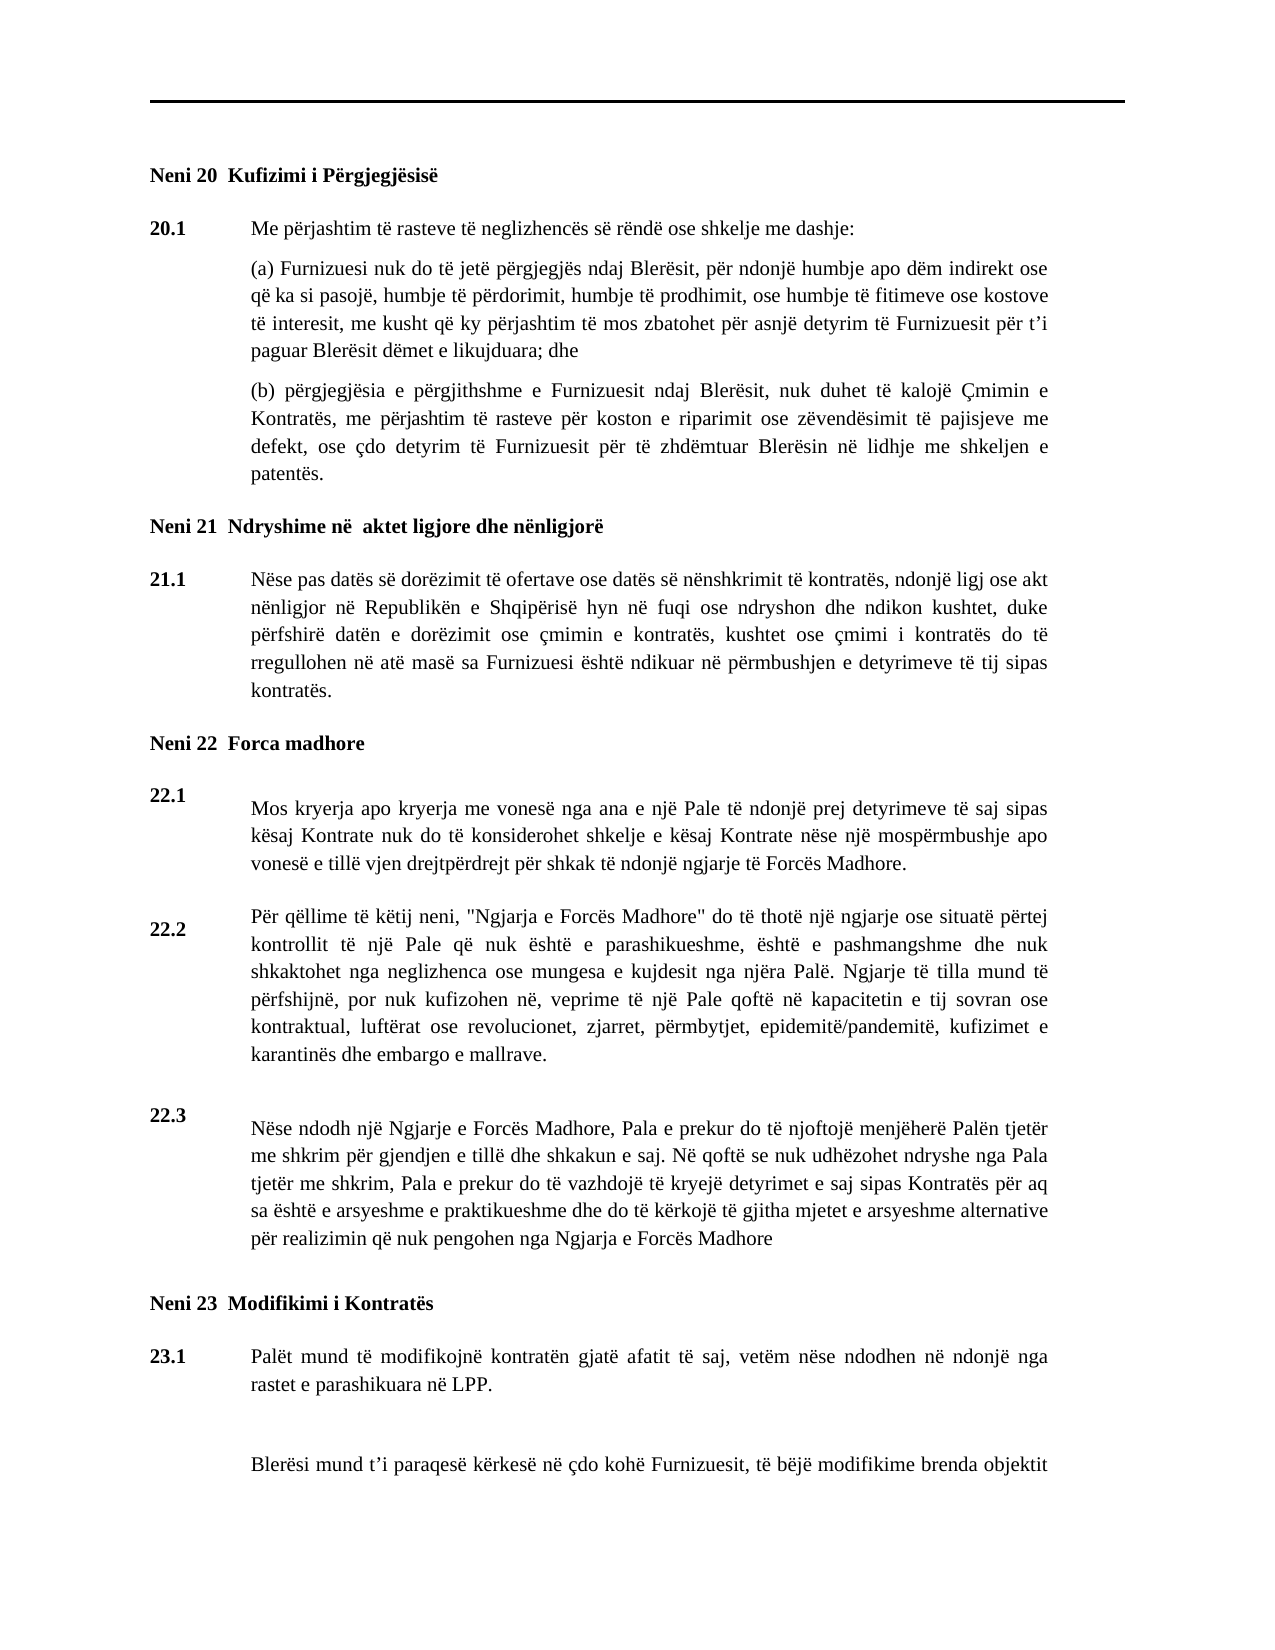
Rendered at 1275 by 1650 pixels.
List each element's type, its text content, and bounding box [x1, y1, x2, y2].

table_cell Nëse pas datës së dorëzimit të ofertave ose datës së nënshkrimit të kontratës, ndonjë ligj ose akt nënligjor në Republikën e Shqipërisë hyn në fuqi ose ndryshon dhe ndikon kushtet, duke përfshirë datën e dorëzimit ose çmimin e kontratës, kushtet ose çmimi i kontratës do të rregullohen në atë masë sa Furnizuesi është ndikuar në përmbushjen e detyrimeve të tij sipas kontratës. [239, 555, 1061, 718]
table_cell 23.1 23.2 [138, 1332, 239, 1476]
table_cell 20.1 [138, 203, 239, 502]
table_cell Neni 21 Ndryshime në aktet ligjore dhe nënligjorë [138, 502, 1061, 554]
table_cell Nëse ndodh një Ngjarje e Forcës Madhore, Pala e prekur do të njoftojë menjëherë Palën tjetër me shkrim për gjendjen e tillë dhe shkakun e saj. Në qoftë se nuk udhëzohet ndryshe nga Pala tjetër me shkrim, Pala e prekur do të vazhdojë të kryejë detyrimet e saj sipas Kontratës për aq sa është e arsyeshme e praktikueshme dhe do të kërkojë të gjitha mjetet e arsyeshme alternative për realizimin që nuk pengohen nga Ngjarja e Forcës Madhore [239, 1090, 1061, 1279]
table_cell 22.3 [138, 1090, 239, 1279]
table_cell 22.1 [138, 771, 239, 904]
table_cell Neni 20 Kufizimi i Përgjegjësisë [138, 150, 1061, 203]
table_cell Mos kryerja apo kryerja me vonesë nga ana e një Pale të ndonjë prej detyrimeve të saj sipas kësaj Kontrate nuk do të konsiderohet shkelje e kësaj Kontrate nëse një mospërmbushje apo vonesë e tillë vjen drejtpërdrejt për shkak të ndonjë ngjarje të Forcës Madhore. [239, 771, 1061, 904]
table_cell Me përjashtim të rasteve të neglizhencës së rëndë ose shkelje me dashje: (a) Furnizuesi nuk do të jetë përgjegjës ndaj Blerësit, për ndonjë humbje apo dëm indirekt ose që ka si pasojë, humbje të përdorimit, humbje të prodhimit, ose humbje të fitimeve ose kostove të interesit, me kusht që ky përjashtim të mos zbatohet për asnjë detyrim të Furnizuesit për t’i paguar Blerësit dëmet e likujduara; dhe (b) përgjegjësia e përgjithshme e Furnizuesit ndaj Blerësit, nuk duhet të kalojë Çmimin e Kontratës, me përjashtim të rasteve për koston e riparimit ose zëvendësimit të pajisjeve me defekt, ose çdo detyrim të Furnizuesit për të zhdëmtuar Blerësin në lidhje me shkeljen e patentës. [239, 203, 1061, 502]
table_cell Neni 22 Forca madhore [138, 718, 1061, 771]
table_cell Neni 23 Modifikimi i Kontratës [138, 1279, 1061, 1332]
table_cell 21.1 [138, 555, 239, 718]
table_cell 22.2 [138, 904, 239, 1090]
table_cell Për qëllime të këtij neni, "Ngjarja e Forcës Madhore" do të thotë një ngjarje ose situatë përtej kontrollit të një Pale që nuk është e parashikueshme, është e pashmangshme dhe nuk shkaktohet nga neglizhenca ose mungesa e kujdesit nga njëra Palë. Ngjarje të tilla mund të përfshijnë, por nuk kufizohen në, veprime të një Pale qoftë në kapacitetin e tij sovran ose kontraktual, luftërat ose revolucionet, zjarret, përmbytjet, epidemitë/pandemitë, kufizimet e karantinës dhe embargo e mallrave. [239, 904, 1061, 1090]
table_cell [239, 1332, 1061, 1476]
